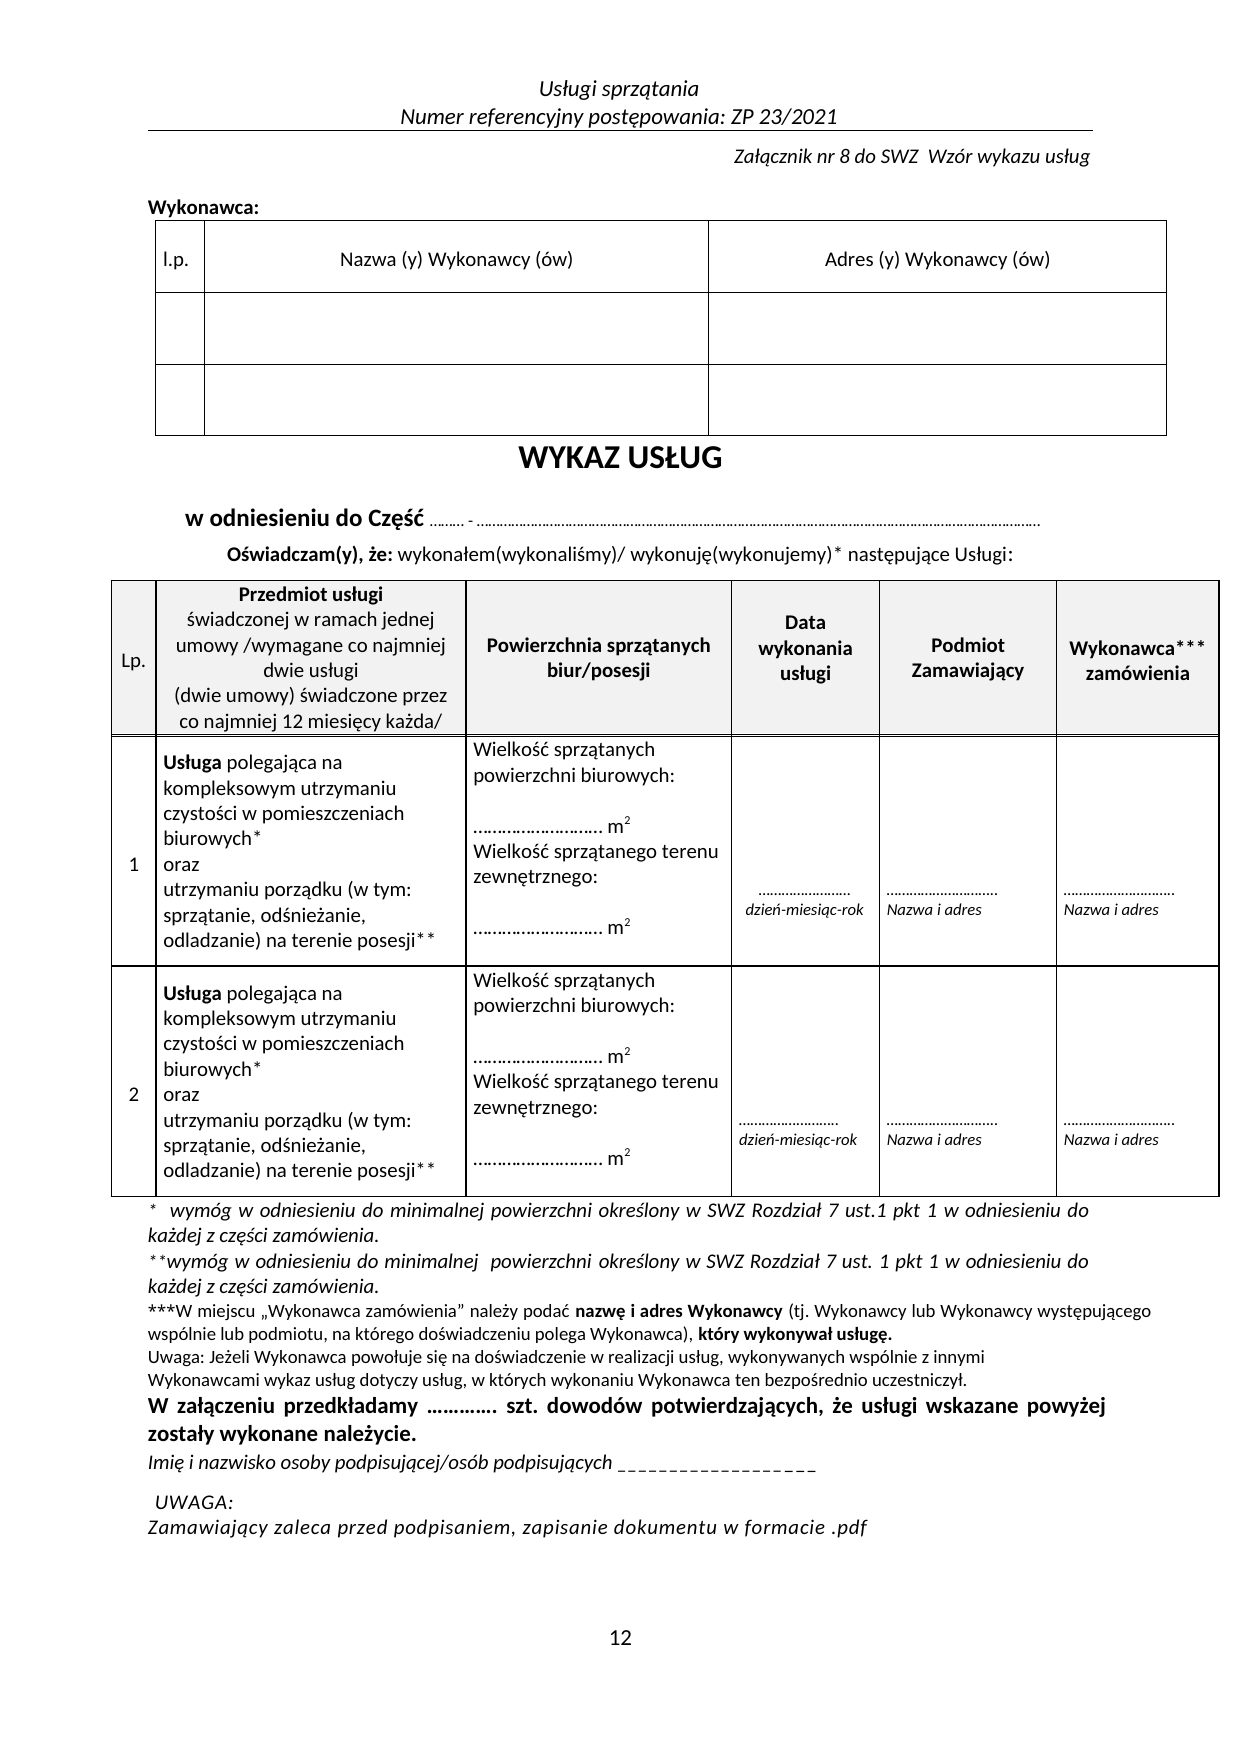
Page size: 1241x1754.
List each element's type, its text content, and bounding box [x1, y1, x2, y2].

text W załączeniu przedkładamy …………. szt. dowodów potwierdzających, że usługi wskazane powyżej zostały wykonane należycie. [148, 1391, 1107, 1447]
table_header Przedmiot usługi świadczonej w ramach jednej umowy /wymagane co najmniej dwie usługi (dwie umowy) świadczone przez co najmniej 12 miesięcy każda/ [157, 581, 465, 733]
text * wymóg w odniesieniu do minimalnej powierzchni określony w SWZ Rozdział 7 ust.1 pkt 1 w odniesieniu do każdej z części zamówienia. [148, 1197, 1093, 1248]
table_cell Usługa polegająca na kompleksowym utrzymaniu czystości w pomieszczeniach biurowych* oraz utrzymaniu porządku (w tym: sprzątanie, odśnieżanie, odladzanie) na terenie posesji** [157, 967, 465, 1196]
table_header Nazwa (y) Wykonawcy (ów) [205, 221, 708, 292]
table_cell ……………………….. Nazwa i adres [1057, 967, 1218, 1196]
table_header Lp. [112, 581, 155, 733]
table_cell [205, 293, 708, 364]
table_cell ……………………….. Nazwa i adres [1057, 737, 1218, 965]
text ***W miejscu „Wykonawca zamówienia” należy podać nazwę i adres Wykonawcy (tj. Wykonawcy lub Wykonawcy występującego wspólnie lub podmiotu, na którego doświadczeniu polega Wykonawca), który wykonywał usługę. [148, 1299, 1152, 1345]
table_cell ……………………….. Nazwa i adres [880, 967, 1056, 1196]
text Wykonawca: [148, 194, 1093, 220]
text UWAGA: [154, 1489, 1093, 1514]
text Imię i nazwisko osoby podpisującej/osób podpisujących ___________________ [148, 1447, 1093, 1475]
subtitle WYKAZ USŁUG [148, 436, 1093, 477]
table_header Data wykonania usługi [732, 581, 879, 733]
table_cell ……………………….. Nazwa i adres [880, 737, 1056, 965]
table_header Powierzchnia sprzątanych biur/posesji [467, 581, 731, 733]
table_cell …………………….. dzień-miesiąc-rok [732, 967, 879, 1196]
table_header l.p. [156, 221, 204, 292]
table_cell [709, 293, 1166, 364]
text Załącznik nr 8 do SWZ Wzór wykazu usług [148, 143, 1093, 169]
table_cell [709, 365, 1166, 435]
table_cell 1 [112, 737, 155, 965]
table_cell Usługa polegająca na kompleksowym utrzymaniu czystości w pomieszczeniach biurowych* oraz utrzymaniu porządku (w tym: sprzątanie, odśnieżanie, odladzanie) na terenie posesji** [157, 737, 465, 965]
text **wymóg w odniesieniu do minimalnej powierzchni określony w SWZ Rozdział 7 ust. 1 pkt 1 w odniesieniu do każdej z części zamówienia. [148, 1248, 1093, 1299]
text Zamawiający zaleca przed podpisaniem, zapisanie dokumentu w formacie .pdf [148, 1514, 1093, 1540]
text Oświadczam(y), że: wykonałem(wykonaliśmy)/ wykonuję(wykonujemy)* następujące Usługi: [148, 539, 1093, 567]
table_header Podmiot Zamawiający [880, 581, 1056, 733]
table_header Adres (y) Wykonawcy (ów) [709, 221, 1166, 292]
text Uwaga: Jeżeli Wykonawca powołuje się na doświadczenie w realizacji usług, wykonywanych wspólnie z innymi Wykonawcami wykaz usług dotyczy usług, w których wykonaniu Wykonawca ten bezpośrednio uczestniczył. [148, 1345, 1093, 1391]
table_cell [156, 365, 204, 435]
table_cell Wielkość sprzątanych powierzchni biurowych: ……………………… m2 Wielkość sprzątanego terenu zewnętrznego: ……………………… m2 [467, 737, 731, 965]
table_cell [156, 293, 204, 364]
table_cell Wielkość sprzątanych powierzchni biurowych: ……………………… m2 Wielkość sprzątanego terenu zewnętrznego: ……………………… m2 [467, 967, 731, 1196]
table_cell [205, 365, 708, 435]
table_cell 2 [112, 967, 155, 1196]
subtitle w odniesieniu do Część ……… - ………………………………………………………………………………………………………………………………… [133, 502, 1093, 533]
table_header Wykonawca*** zamówienia [1057, 581, 1218, 733]
table_cell …………………… dzień-miesiąc-rok [732, 737, 879, 965]
